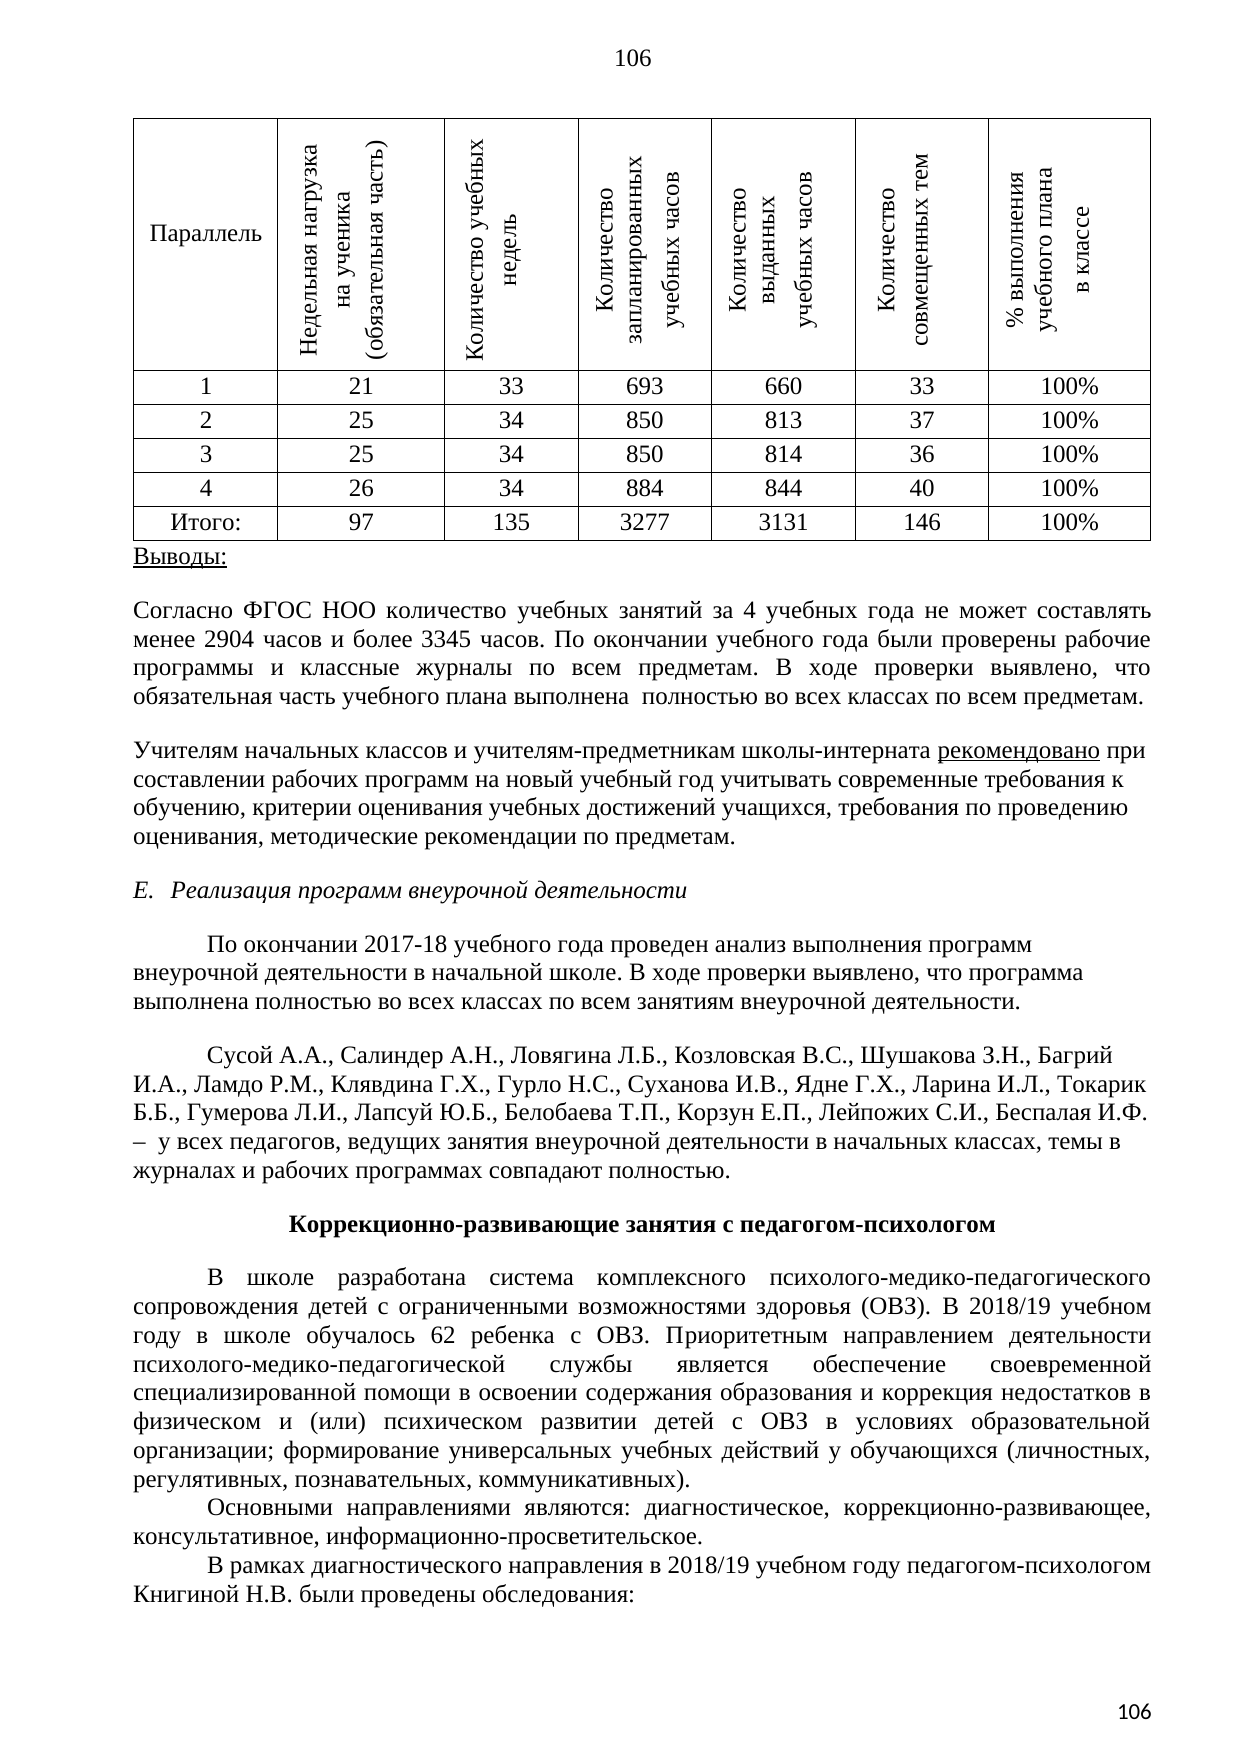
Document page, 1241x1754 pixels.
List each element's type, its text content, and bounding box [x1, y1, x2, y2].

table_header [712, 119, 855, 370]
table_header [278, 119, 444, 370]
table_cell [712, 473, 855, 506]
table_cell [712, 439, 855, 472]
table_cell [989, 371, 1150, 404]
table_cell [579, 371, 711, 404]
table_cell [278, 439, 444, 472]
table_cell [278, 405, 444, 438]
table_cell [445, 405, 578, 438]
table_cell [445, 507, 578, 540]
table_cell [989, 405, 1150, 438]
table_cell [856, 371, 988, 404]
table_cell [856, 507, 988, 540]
text Выводы: [133, 541, 1152, 570]
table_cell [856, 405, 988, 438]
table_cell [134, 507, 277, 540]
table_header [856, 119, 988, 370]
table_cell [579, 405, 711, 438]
text В рамках диагностического направления в 2018/19 учебном году педагогом-психологом Книгиной Н.В. были проведены обследования: [133, 1550, 1152, 1607]
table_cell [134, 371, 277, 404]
text Согласно ФГОС НОО количество учебных занятий за 4 учебных года не может составлять менее 2904 часов и более 3345 часов. По окончании учебного года были проверены рабочие программы и классные журналы по всем предметам. В ходе проверки выявлено, что обязательная часть учебного плана выполнена полностью во всех классах по всем предметам. [133, 595, 1152, 710]
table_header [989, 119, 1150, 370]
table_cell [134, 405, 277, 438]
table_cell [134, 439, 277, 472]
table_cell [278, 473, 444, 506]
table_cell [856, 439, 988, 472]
text Коррекционно-развивающие занятия с педагогом-психологом [133, 1209, 1152, 1237]
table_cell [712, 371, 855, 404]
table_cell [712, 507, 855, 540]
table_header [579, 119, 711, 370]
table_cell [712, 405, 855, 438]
text Учителям начальных классов и учителям-предметникам школы-интерната рекомендовано при составлении рабочих программ на новый учебный год учитывать современные требования к обучению, критерии оценивания учебных достижений учащихся, требования по проведению оценивания, методические рекомендации по предметам. [133, 735, 1152, 850]
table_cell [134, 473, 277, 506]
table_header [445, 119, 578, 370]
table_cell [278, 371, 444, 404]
list Реализация программ внеурочной деятельности [133, 875, 1152, 904]
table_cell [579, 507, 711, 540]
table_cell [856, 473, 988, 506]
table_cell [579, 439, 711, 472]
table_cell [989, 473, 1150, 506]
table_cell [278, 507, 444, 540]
text В школе разработана система комплексного психолого-медико-педагогического сопровождения детей с ограниченными возможностями здоровья (ОВЗ). В 2018/19 учебном году в школе обучалось 62 ребенка с ОВЗ. Приоритетным направлением деятельности психолого-медико-педагогической службы является обеспечение своевременной специализированной помощи в освоении содержания образования и коррекция недостатков в физическом и (или) психическом развитии детей с ОВЗ в условиях образовательной организации; формирование универсальных учебных действий у обучающихся (личностных, регулятивных, познавательных, коммуникативных). [133, 1262, 1152, 1492]
text Основными направлениями являются: диагностическое, коррекционно-развивающее, консультативное, информационно-просветительское. [133, 1492, 1152, 1550]
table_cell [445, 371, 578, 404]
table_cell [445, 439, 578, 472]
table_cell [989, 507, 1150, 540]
text Сусой А.А., Салиндер А.Н., Ловягина Л.Б., Козловская В.С., Шушакова З.Н., Багрий И.А., Ламдо Р.М., Клявдина Г.Х., Гурло Н.С., Суханова И.В., Ядне Г.Х., Ларина И.Л., Токарик Б.Б., Гумерова Л.И., Лапсуй Ю.Б., Белобаева Т.П., Корзун Е.П., Лейпожих С.И., Беспалая И.Ф. – у всех педагогов, ведущих занятия внеурочной деятельности в начальных классах, темы в журналах и рабочих программах совпадают полностью. [133, 1040, 1152, 1184]
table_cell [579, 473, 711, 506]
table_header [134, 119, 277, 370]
text По окончании 2017-18 учебного года проведен анализ выполнения программ внеурочной деятельности в начальной школе. В ходе проверки выявлено, что программа выполнена полностью во всех классах по всем занятиям внеурочной деятельности. [133, 929, 1152, 1015]
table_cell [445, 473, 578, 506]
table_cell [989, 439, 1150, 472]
